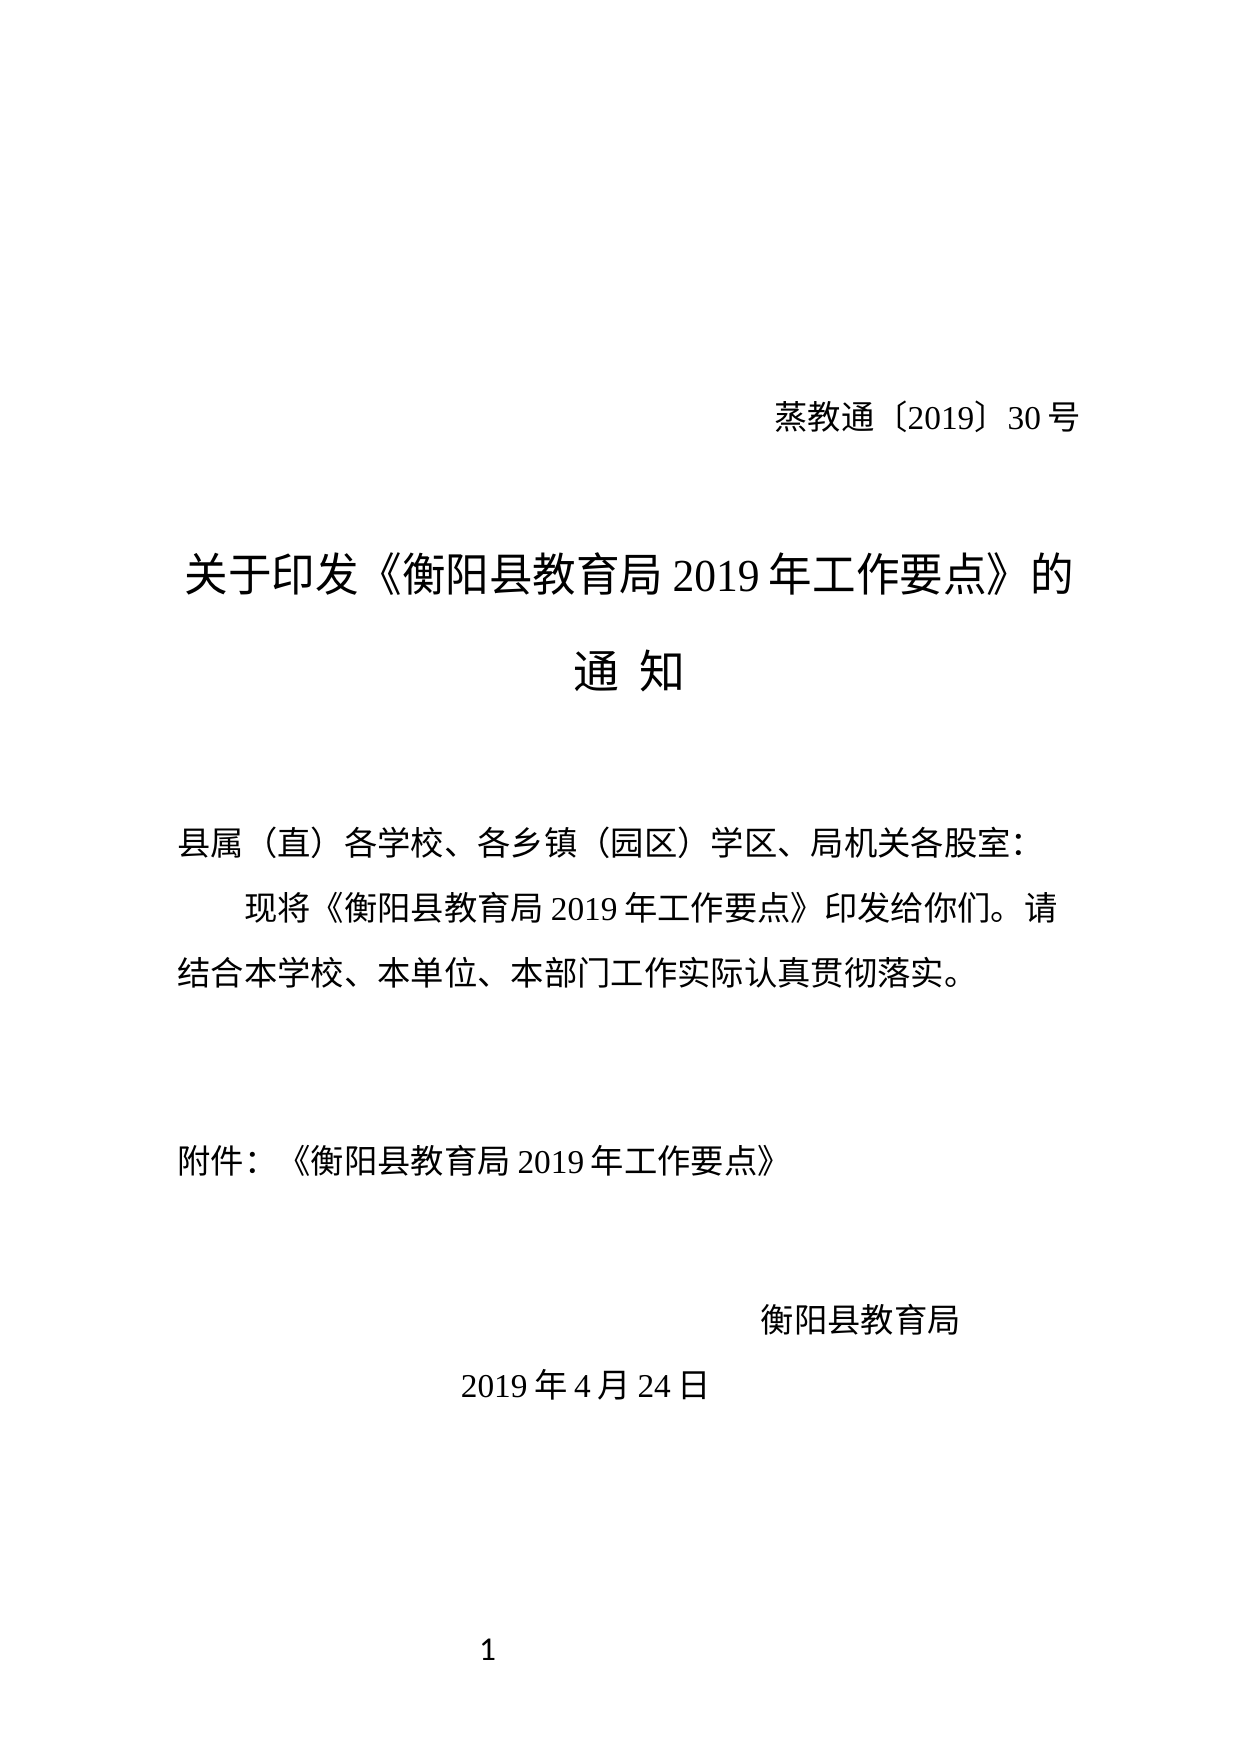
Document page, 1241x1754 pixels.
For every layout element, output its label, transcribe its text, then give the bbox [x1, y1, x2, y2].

text 2019年4月24日 [177, 1351, 1081, 1416]
text 衡阳县教育局 [177, 1286, 1081, 1351]
text 附件：《衡阳县教育局2019年工作要点》 [177, 1127, 1081, 1192]
text 县属（直）各学校、各乡镇（园区）学区、局机关各股室： [177, 808, 1081, 873]
text 现将《衡阳县教育局2019年工作要点》印发给你们。请结合本学校、本单位、本部门工作实际认真贯彻落实。 [177, 873, 1081, 1003]
text 蒸教通〔2019〕30号 [177, 382, 1081, 447]
text 关于印发《衡阳县教育局2019年工作要点》的通 知 [177, 522, 1081, 717]
